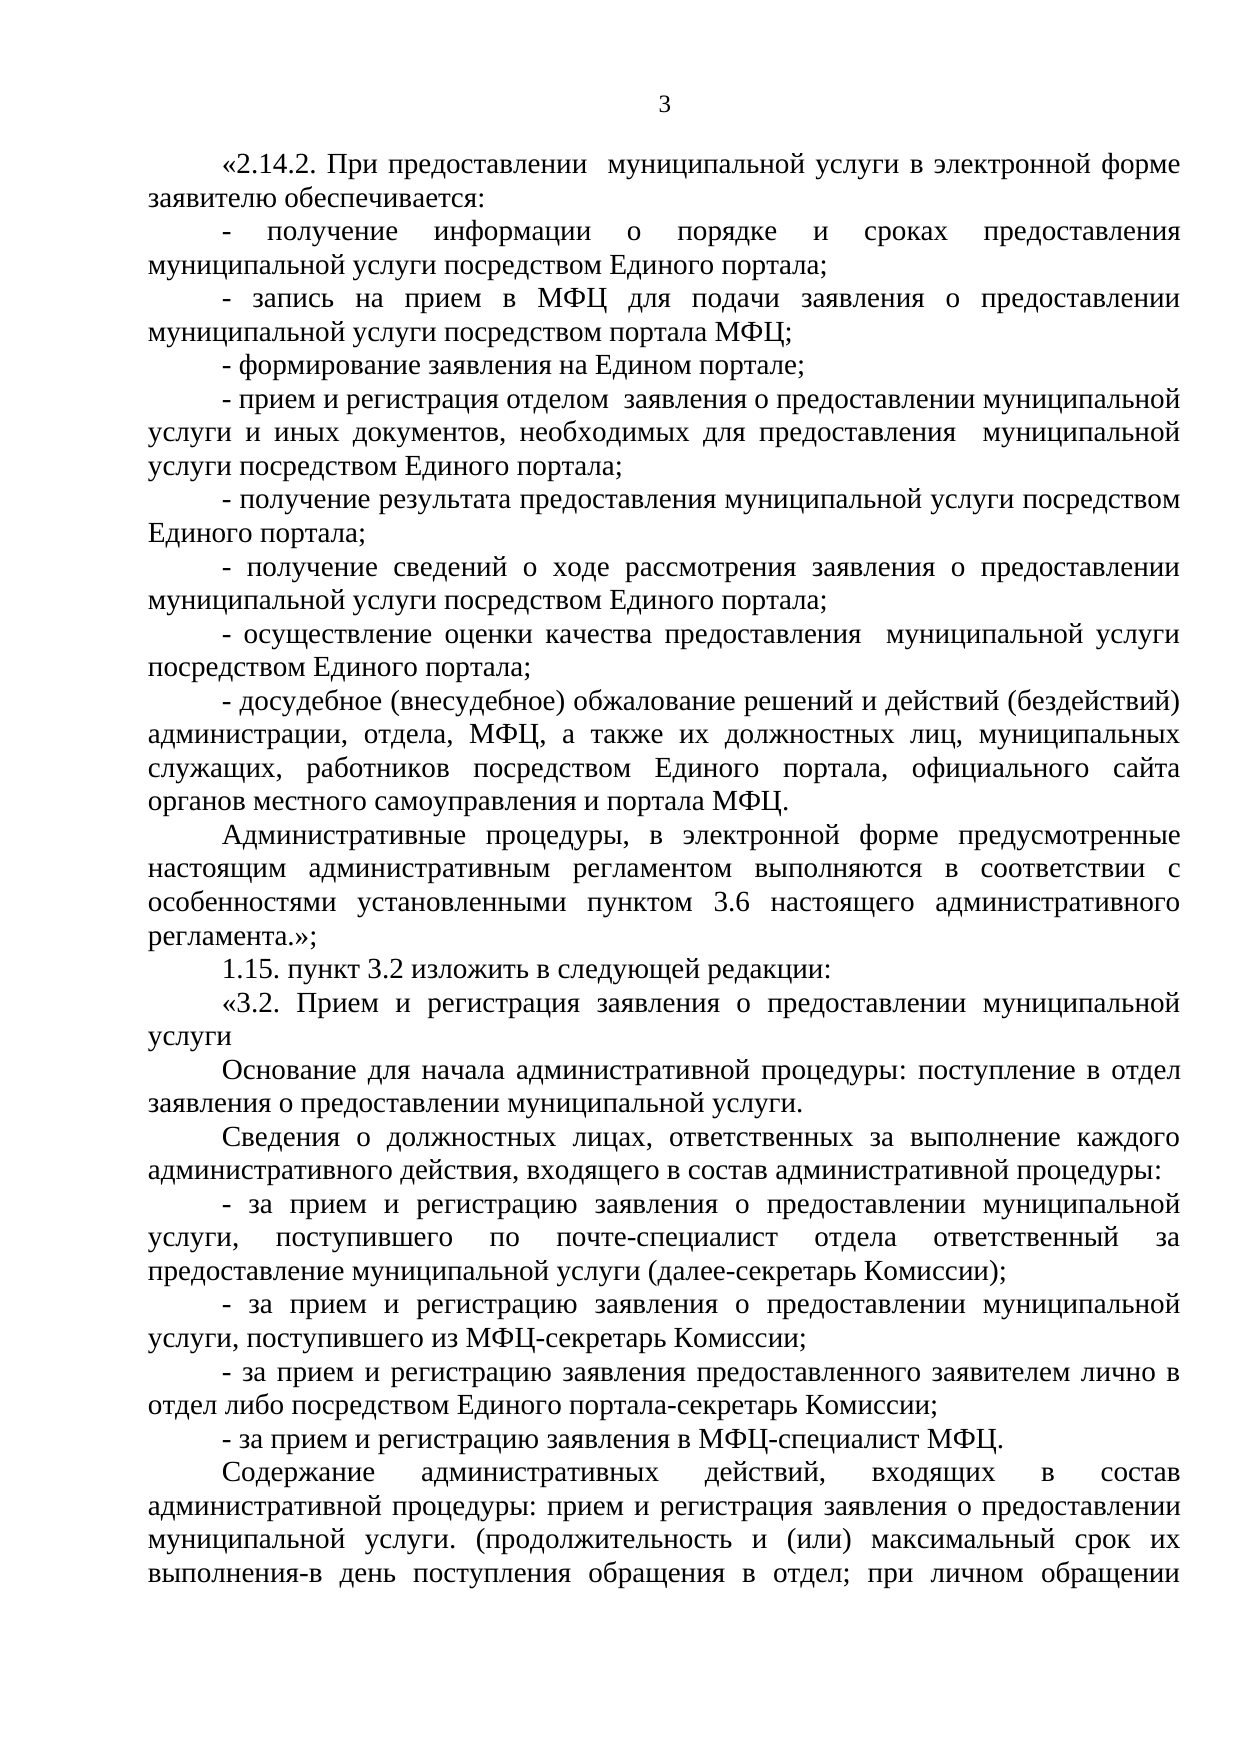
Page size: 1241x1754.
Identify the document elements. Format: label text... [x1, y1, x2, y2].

text - за прием и регистрацию заявления в МФЦ-специалист МФЦ. [148, 1421, 1181, 1454]
text Сведения о должностных лицах, ответственных за выполнение каждого административного действия, входящего в состав административной процедуры: [148, 1119, 1181, 1186]
text - прием и регистрация отделом заявления о предоставлении муниципальной услуги и иных документов, необходимых для предоставления муниципальной услуги посредством Единого портала; [148, 381, 1181, 482]
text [148, 1454, 1181, 1588]
text Административные процедуры, в электронной форме предусмотренные настоящим административным регламентом выполняются в соответствии с особенностями установленными пунктом 3.6 настоящего административного регламента.»; [148, 817, 1181, 951]
text - получение сведений о ходе рассмотрения заявления о предоставлении муниципальной услуги посредством Единого портала; [148, 549, 1181, 616]
text «3.2. Прием и регистрация заявления о предоставлении муниципальной услуги [148, 985, 1181, 1052]
text Основание для начала административной процедуры: поступление в отдел заявления о предоставлении муниципальной услуги. [148, 1052, 1181, 1119]
text - за прием и регистрацию заявления предоставленного заявителем лично в отдел либо посредством Единого портала-секретарь Комиссии; [148, 1354, 1181, 1421]
text - за прием и регистрацию заявления о предоставлении муниципальной услуги, поступившего по почте-специалист отдела ответственный за предоставление муниципальной услуги (далее-секретарь Комиссии); [148, 1186, 1181, 1287]
text - получение результата предоставления муниципальной услуги посредством Единого портала; [148, 482, 1181, 549]
text - за прием и регистрацию заявления о предоставлении муниципальной услуги, поступившего из МФЦ-секретарь Комиссии; [148, 1287, 1181, 1354]
text - получение информации о порядке и сроках предоставления муниципальной услуги посредством Единого портала; [148, 213, 1181, 280]
text «2.14.2. При предоставлении муниципальной услуги в электронной форме заявителю обеспечивается: [148, 146, 1181, 213]
text - осуществление оценки качества предоставления муниципальной услуги посредством Единого портала; [148, 616, 1181, 683]
text - формирование заявления на Едином портале; [148, 347, 1181, 381]
text - досудебное (внесудебное) обжалование решений и действий (бездействий) администрации, отдела, МФЦ, а также их должностных лиц, муниципальных служащих, работников посредством Единого портала, официального сайта органов местного самоуправления и портала МФЦ. [148, 683, 1181, 817]
text 1.15. пункт 3.2 изложить в следующей редакции: [148, 951, 1181, 985]
text - запись на прием в МФЦ для подачи заявления о предоставлении муниципальной услуги посредством портала МФЦ; [148, 280, 1181, 347]
